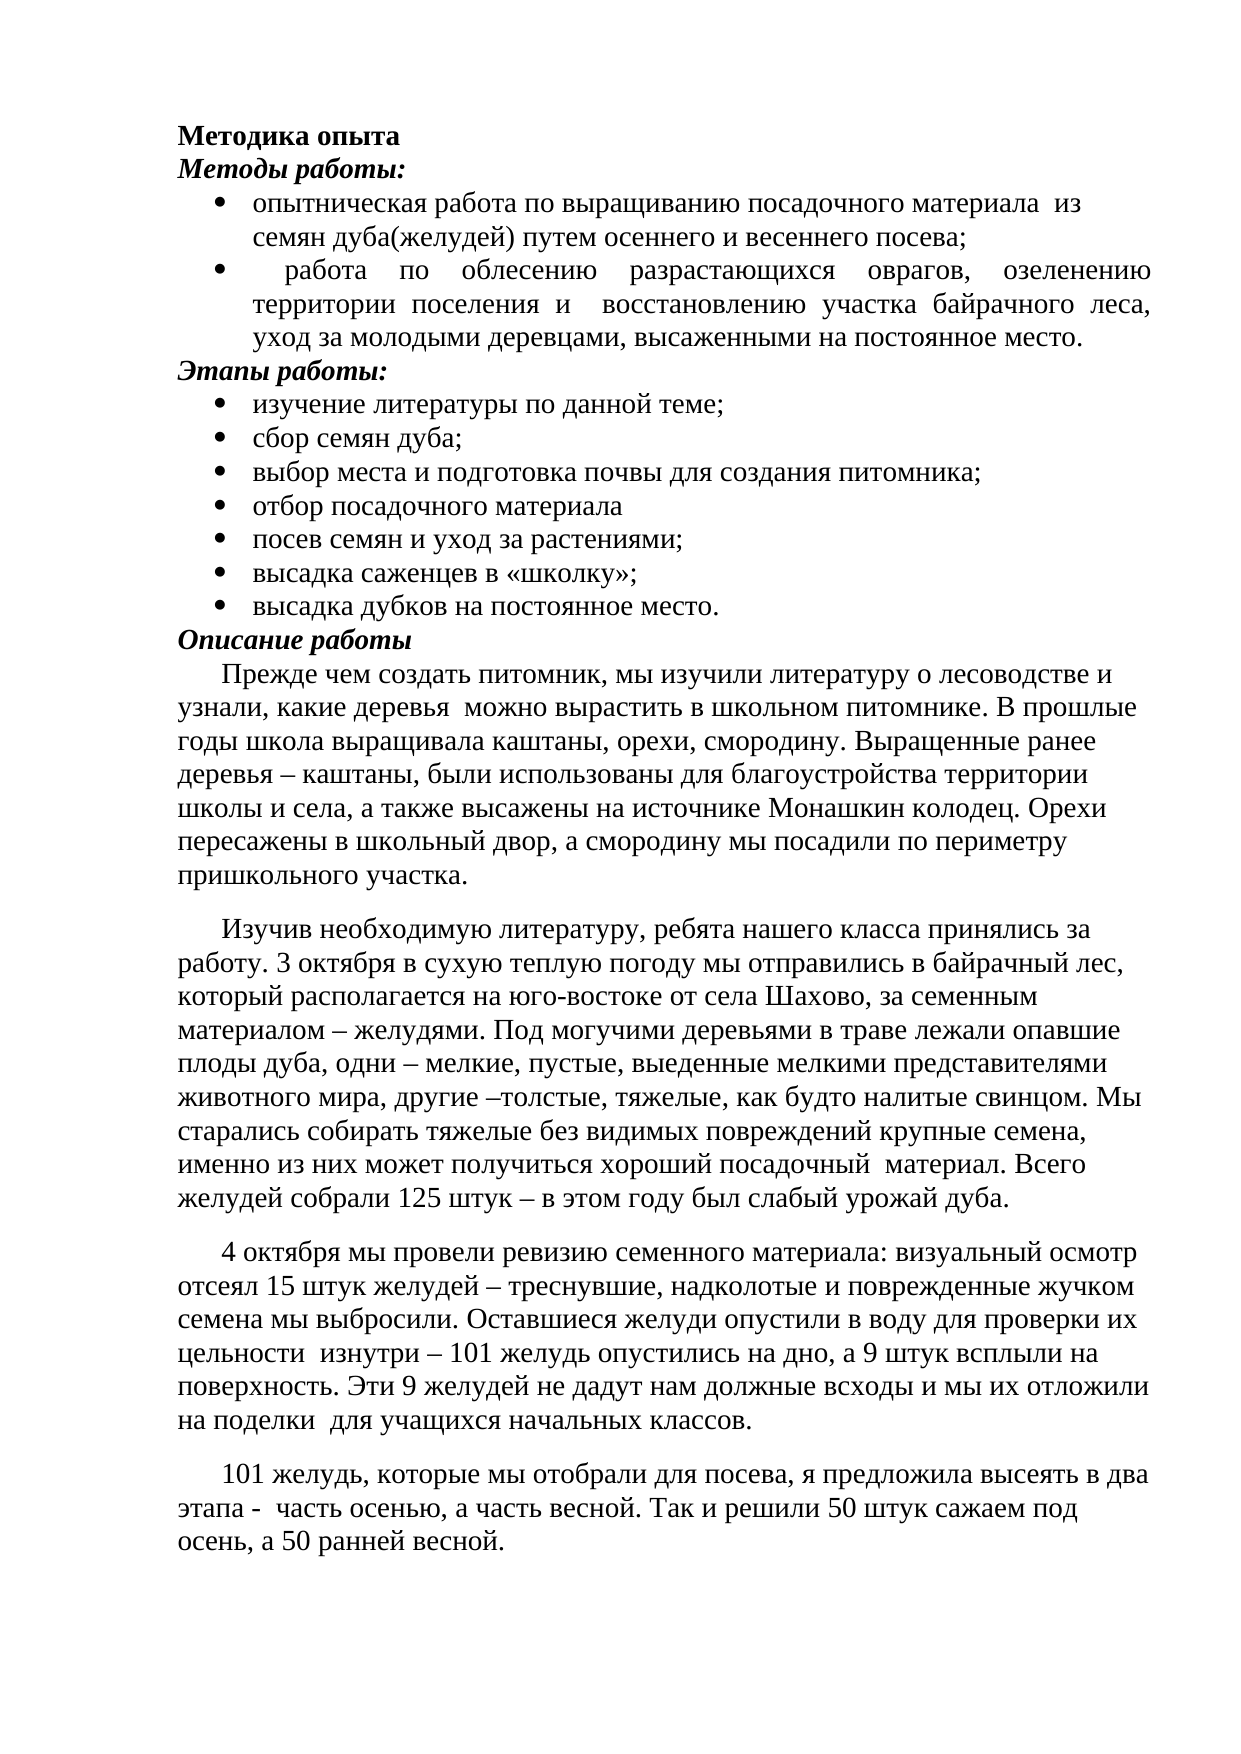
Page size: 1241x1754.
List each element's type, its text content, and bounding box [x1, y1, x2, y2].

list высадка саженцев в «школку»; [215, 555, 1152, 588]
list высадка дубков на постоянное место. [215, 588, 1152, 622]
text Описание работы [177, 622, 1152, 656]
list выбор места и подготовка почвы для создания питомника; [215, 454, 1152, 488]
list работа по облесению разрастающихся оврагов, озеленению территории поселения и восстановлению участка байрачного леса, уход за молодыми деревцами, высаженными на постоянное место. [215, 252, 1152, 353]
text Методы работы: [177, 152, 1152, 185]
text Изучив необходимую литературу, ребята нашего класса принялись за работу. 3 октября в сухую теплую погоду мы отправились в байрачный лес, который располагается на юго-востоке от села Шахово, за семенным материалом – желудями. Под могучими деревьями в траве лежали опавшие плоды дуба, одни – мелкие, пустые, выеденные мелкими представителями животного мира, другие –толстые, тяжелые, как будто налитые свинцом. Мы старались собирать тяжелые без видимых повреждений крупные семена, именно из них может получиться хороший посадочный материал. Всего желудей собрали 125 штук – в этом году был слабый урожай дуба. [177, 911, 1152, 1213]
list опытническая работа по выращиванию посадочного материала из семян дуба(желудей) путем осеннего и весеннего посева; [215, 185, 1152, 252]
list посев семян и уход за растениями; [215, 521, 1152, 555]
text Прежде чем создать питомник, мы изучили литературу о лесоводстве и узнали, какие деревья можно вырастить в школьном питомнике. В прошлые годы школа выращивала каштаны, орехи, смородину. Выращенные ранее деревья – каштаны, были использованы для благоустройства территории школы и села, а также высажены на источнике Монашкин колодец. Орехи пересажены в школьный двор, а смородину мы посадили по периметру пришкольного участка. [177, 656, 1152, 891]
text Методика опыта [177, 118, 1152, 152]
list изучение литературы по данной теме; [215, 387, 1152, 420]
list сбор семян дуба; [215, 420, 1152, 454]
text 101 желудь, которые мы отобрали для посева, я предложила высеять в два этапа - часть осенью, а часть весной. Так и решили 50 штук сажаем под осень, а 50 ранней весной. [177, 1456, 1152, 1557]
list отбор посадочного материала [215, 488, 1152, 521]
text 4 октября мы провели ревизию семенного материала: визуальный осмотр отсеял 15 штук желудей – треснувшие, надколотые и поврежденные жучком семена мы выбросили. Оставшиеся желуди опустили в воду для проверки их цельности изнутри – 101 желудь опустились на дно, а 9 штук всплыли на поверхность. Эти 9 желудей не дадут нам должные всходы и мы их отложили на поделки для учащихся начальных классов. [177, 1234, 1152, 1435]
text Этапы работы: [177, 353, 1152, 387]
